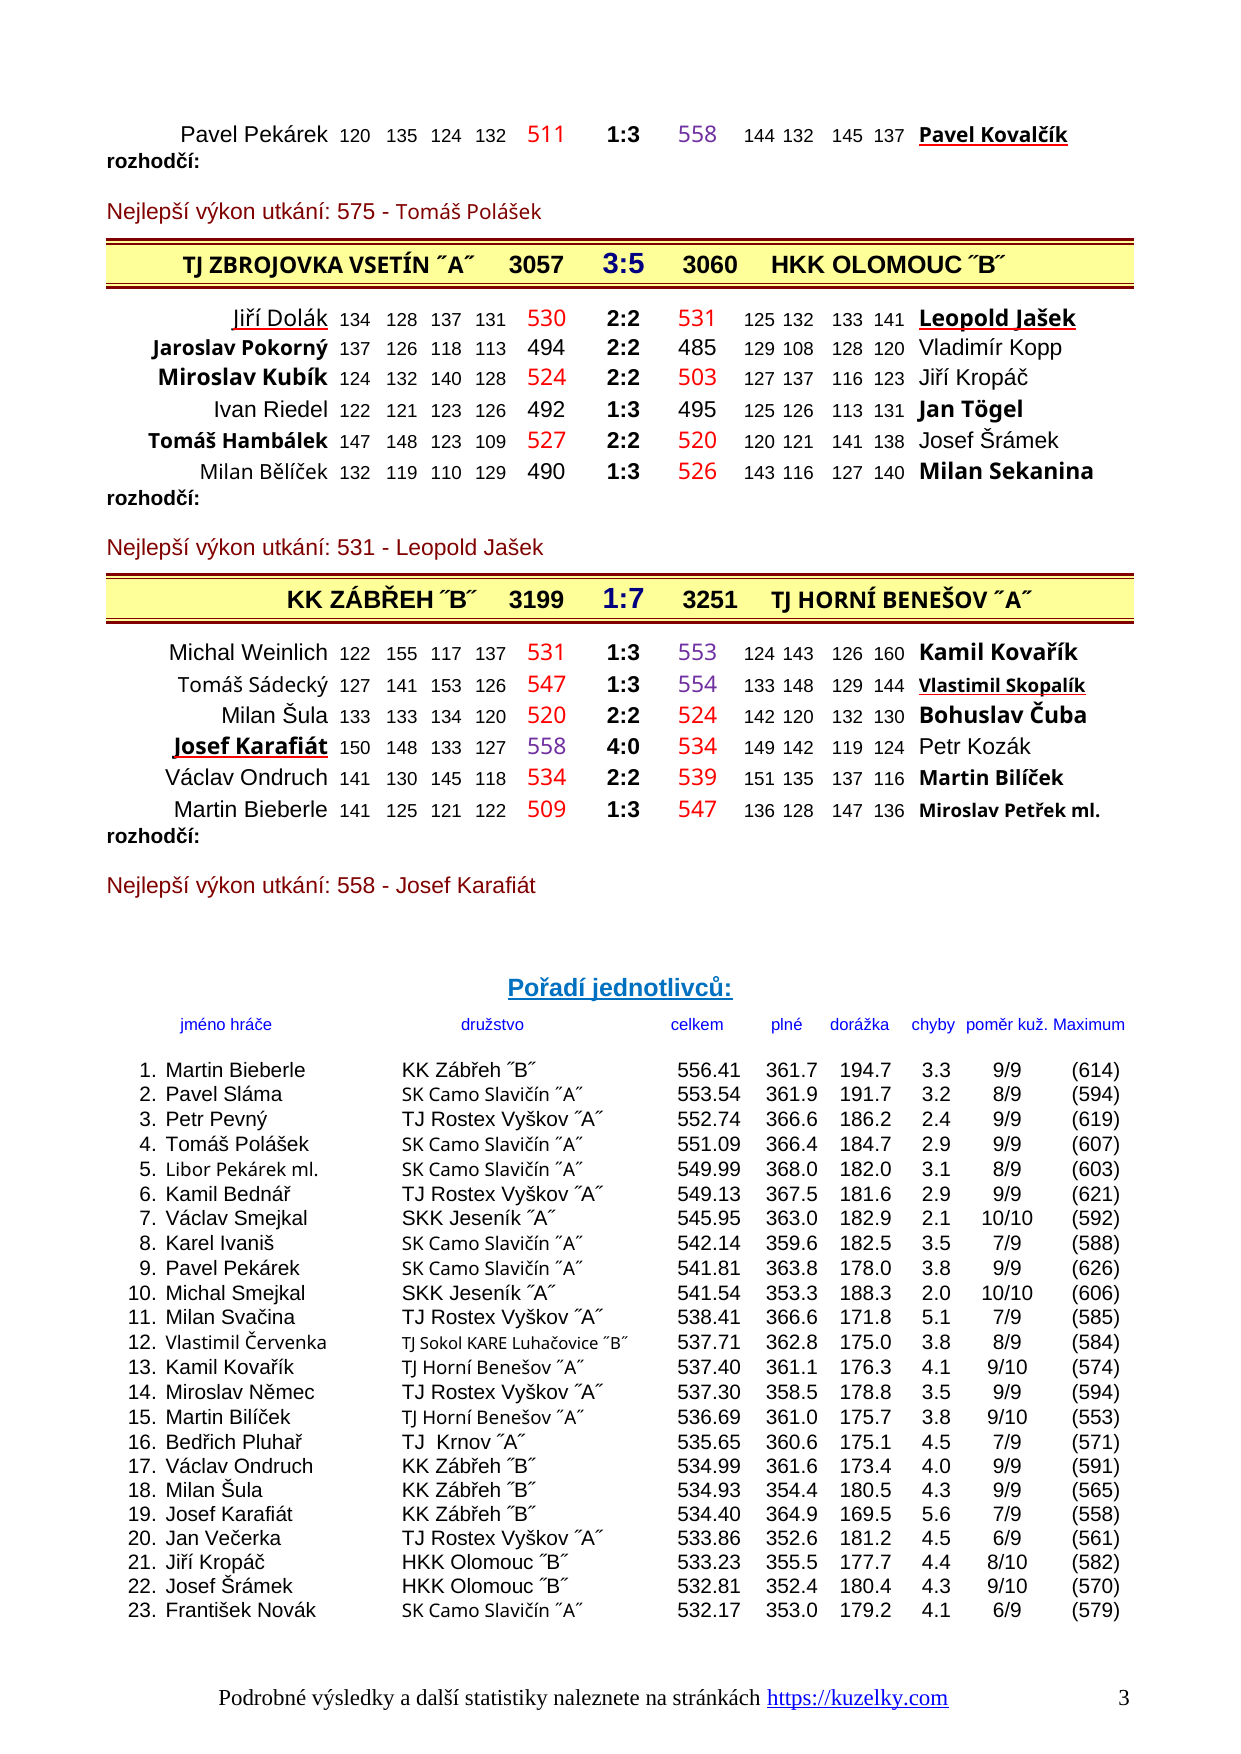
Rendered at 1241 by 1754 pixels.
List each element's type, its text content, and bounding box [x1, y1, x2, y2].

text 19. Josef Karafiát KK Zábřeh ˝B˝ 534.40 364.9 169.5 5.6 7/9 (558) [106, 1502, 1134, 1526]
text Tomáš Sádecký 127 141 153 126 547 1:3 554 133 148 129 144 Vlastimil Skopalík [106, 668, 1134, 699]
text rozhodčí: [106, 149, 1134, 173]
text 9. Pavel Pekárek SK Camo Slavičín ˝A˝ 541.81 363.8 178.0 3.8 9/9 (626) [106, 1256, 1134, 1281]
text Nejlepší výkon utkání: 575 - Tomáš Polášek [106, 197, 1134, 226]
text 14. Miroslav Němec TJ Rostex Vyškov ˝A˝ 537.30 358.5 178.8 3.5 9/9 (594) [106, 1380, 1134, 1404]
text 7. Václav Smejkal SKK Jeseník ˝A˝ 545.95 363.0 182.9 2.1 10/10 (592) [106, 1206, 1134, 1230]
text 13. Kamil Kovařík TJ Horní Benešov ˝A˝ 537.40 361.1 176.3 4.1 9/10 (574) [106, 1355, 1134, 1380]
text Martin Bieberle 141 125 121 122 509 1:3 547 136 128 147 136 Miroslav Petřek ml. [106, 793, 1134, 824]
text 10. Michal Smejkal SKK Jeseník ˝A˝ 541.54 353.3 188.3 2.0 10/10 (606) [106, 1281, 1134, 1305]
text 1. Martin Bieberle KK Zábřeh ˝B˝ 556.41 361.7 194.7 3.3 9/9 (614) [106, 1058, 1134, 1082]
text 2. Pavel Sláma SK Camo Slavičín ˝A˝ 553.54 361.9 191.7 3.2 8/9 (594) [106, 1082, 1134, 1107]
text 21. Jiří Kropáč HKK Olomouc ˝B˝ 533.23 355.5 177.7 4.4 8/10 (582) [106, 1549, 1134, 1573]
text 11. Milan Svačina TJ Rostex Vyškov ˝A˝ 538.41 366.6 171.8 5.1 7/9 (585) [106, 1305, 1134, 1329]
text 12. Vlastimil Červenka TJ Sokol KARE Luhačovice ˝B˝ 537.71 362.8 175.0 3.8 8/9 (584) [106, 1329, 1134, 1355]
text Milan Šula 133 133 134 120 520 2:2 524 142 120 132 130 Bohuslav Čuba [106, 699, 1134, 730]
text Jaroslav Pokorný 137 126 118 113 494 2:2 485 129 108 128 120 Vladimír Kopp [106, 333, 1134, 361]
text 23. František Novák SK Camo Slavičín ˝A˝ 532.17 353.0 179.2 4.1 6/9 (579) [106, 1597, 1134, 1623]
text 20. Jan Večerka TJ Rostex Vyškov ˝A˝ 533.86 352.6 181.2 4.5 6/9 (561) [106, 1526, 1134, 1549]
text 15. Martin Bilíček TJ Horní Benešov ˝A˝ 536.69 361.0 175.7 3.8 9/10 (553) [106, 1404, 1134, 1430]
text 17. Václav Ondruch KK Zábřeh ˝B˝ 534.99 361.6 173.4 4.0 9/9 (591) [106, 1454, 1134, 1478]
text Tomáš Hambálek 147 148 123 109 527 2:2 520 120 121 141 138 Josef Šrámek [106, 424, 1134, 455]
text 16. Bedřich Pluhař TJ Krnov ˝A˝ 535.65 360.6 175.1 4.5 7/9 (571) [106, 1430, 1134, 1454]
text 5. Libor Pekárek ml. SK Camo Slavičín ˝A˝ 549.99 368.0 182.0 3.1 8/9 (603) [106, 1157, 1134, 1182]
text 6. Kamil Bednář TJ Rostex Vyškov ˝A˝ 549.13 367.5 181.6 2.9 9/9 (621) [106, 1182, 1134, 1206]
text rozhodčí: [106, 486, 1134, 510]
text 18. Milan Šula KK Zábřeh ˝B˝ 534.93 354.4 180.5 4.3 9/9 (565) [106, 1478, 1134, 1502]
text rozhodčí: [106, 824, 1134, 848]
text 4. Tomáš Polášek SK Camo Slavičín ˝A˝ 551.09 366.4 184.7 2.9 9/9 (607) [106, 1131, 1134, 1157]
text Nejlepší výkon utkání: 531 - Leopold Jašek [106, 534, 1134, 561]
text 8. Karel Ivaniš SK Camo Slavičín ˝A˝ 542.14 359.6 182.5 3.5 7/9 (588) [106, 1230, 1134, 1256]
text KK Zábřeh ˝B˝ 3199 1:7 3251 TJ Horní Benešov ˝A˝ [106, 579, 1134, 618]
text Milan Bělíček 132 119 110 129 490 1:3 526 143 116 127 140 Milan Sekanina [106, 455, 1134, 486]
text Miroslav Kubík 124 132 140 128 524 2:2 503 127 137 116 123 Jiří Kropáč [106, 361, 1134, 392]
text Pořadí jednotlivců: [94, 973, 1145, 1002]
text 3. Petr Pevný TJ Rostex Vyškov ˝A˝ 552.74 366.6 186.2 2.4 9/9 (619) [106, 1107, 1134, 1131]
text jméno hráče družstvo celkem plné dorážka chyby poměr kuž. Maximum [106, 1015, 1134, 1034]
text Josef Karafiát 150 148 133 127 558 4:0 534 149 142 119 124 Petr Kozák [106, 730, 1134, 761]
text Pavel Pekárek 120 135 124 132 511 1:3 558 144 132 145 137 Pavel Kovalčík [106, 118, 1134, 149]
text 22. Josef Šrámek HKK Olomouc ˝B˝ 532.81 352.4 180.4 4.3 9/10 (570) [106, 1573, 1134, 1597]
text Ivan Riedel 122 121 123 126 492 1:3 495 125 126 113 131 Jan Tögel [106, 392, 1134, 424]
text Nejlepší výkon utkání: 558 - Josef Karafiát [106, 872, 1134, 898]
text TJ Zbrojovka Vsetín ˝A˝ 3057 3:5 3060 HKK Olomouc ˝B˝ [106, 245, 1134, 283]
text Václav Ondruch 141 130 145 118 534 2:2 539 151 135 137 116 Martin Bilíček [106, 761, 1134, 793]
text Jiří Dolák 134 128 137 131 530 2:2 531 125 132 133 141 Leopold Jašek [106, 302, 1134, 333]
text Michal Weinlich 122 155 117 137 531 1:3 553 124 143 126 160 Kamil Kovařík [106, 636, 1134, 668]
